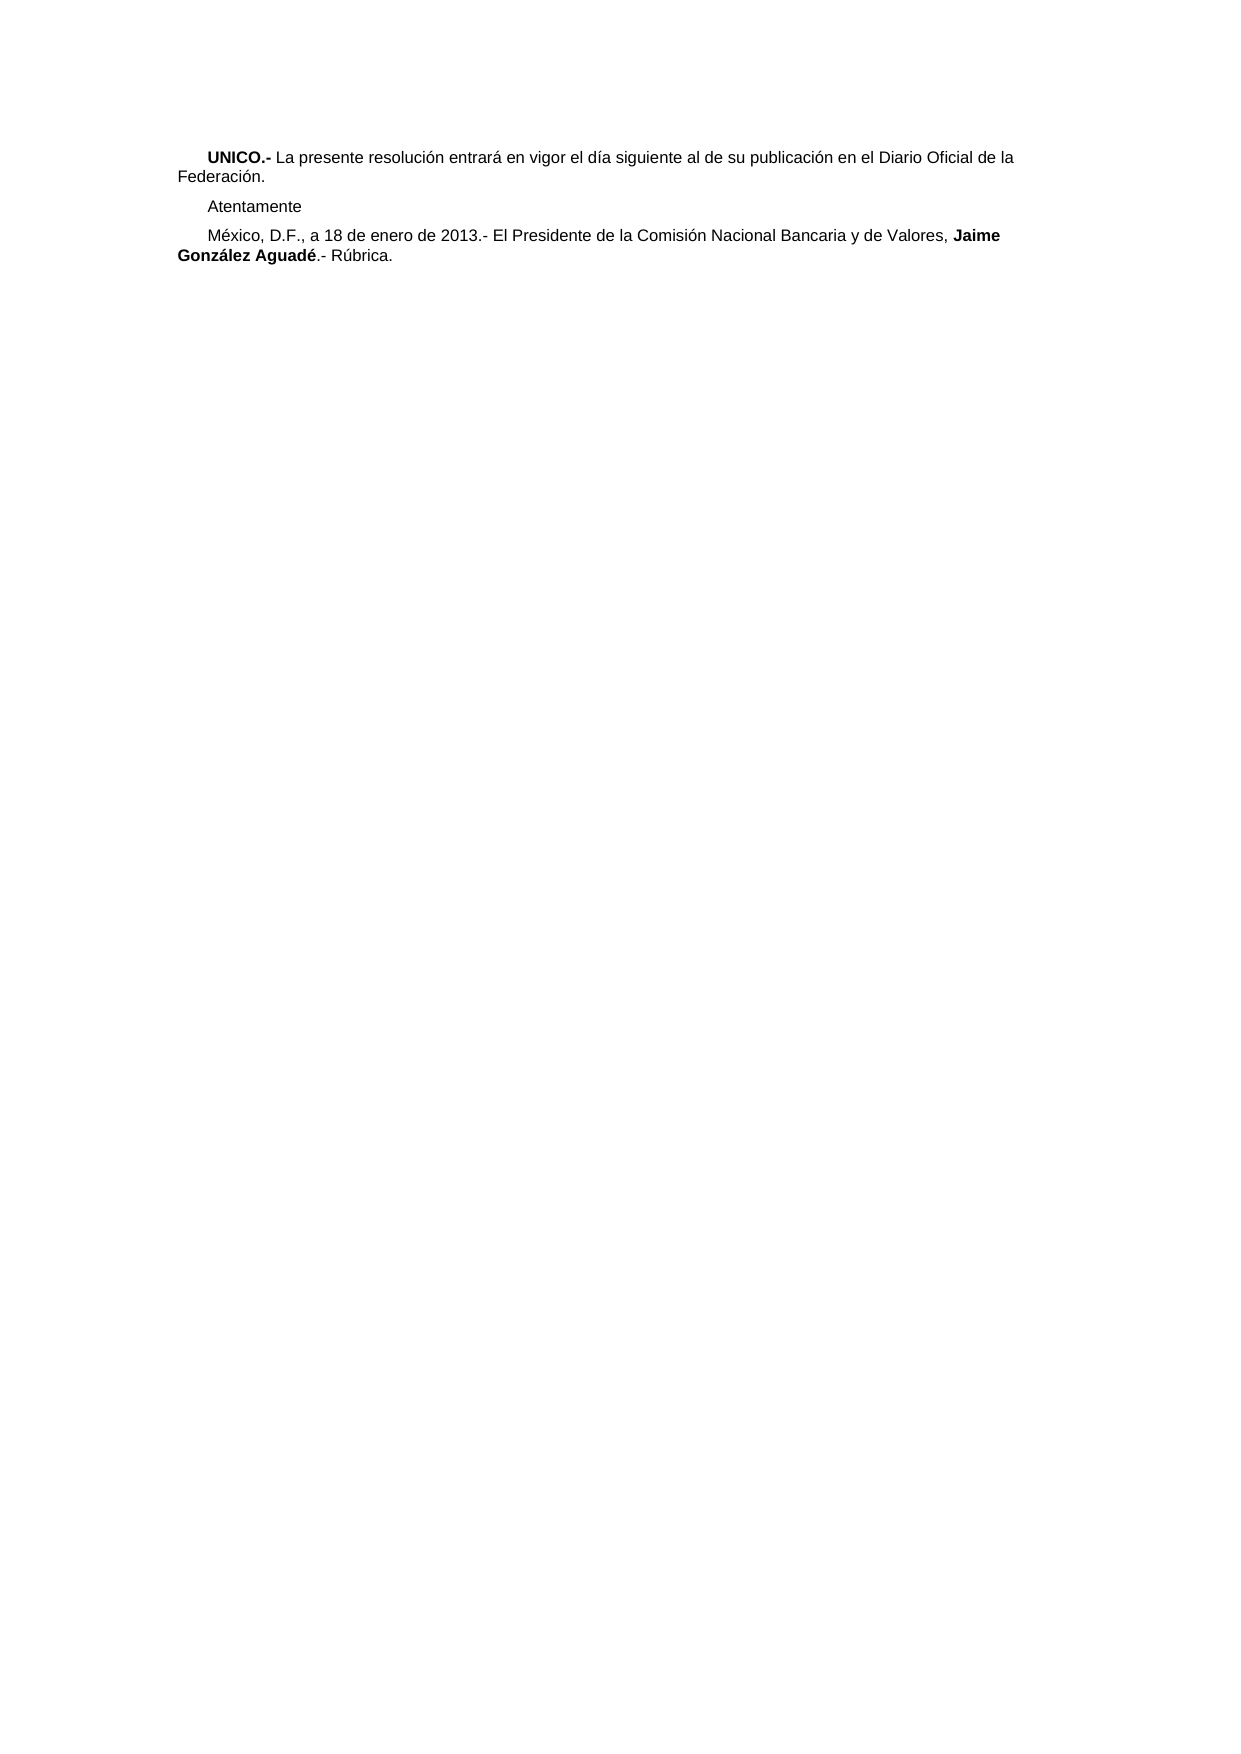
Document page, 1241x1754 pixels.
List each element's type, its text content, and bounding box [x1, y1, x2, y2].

text Atentamente [177, 196, 1063, 216]
text UNICO.- La presente resolución entrará en vigor el día siguiente al de su publicación en el Diario Oficial de la Federación. [177, 148, 1063, 186]
text México, D.F., a 18 de enero de 2013.- El Presidente de la Comisión Nacional Bancaria y de Valores, Jaime González Aguadé.- Rúbrica. [177, 226, 1063, 264]
